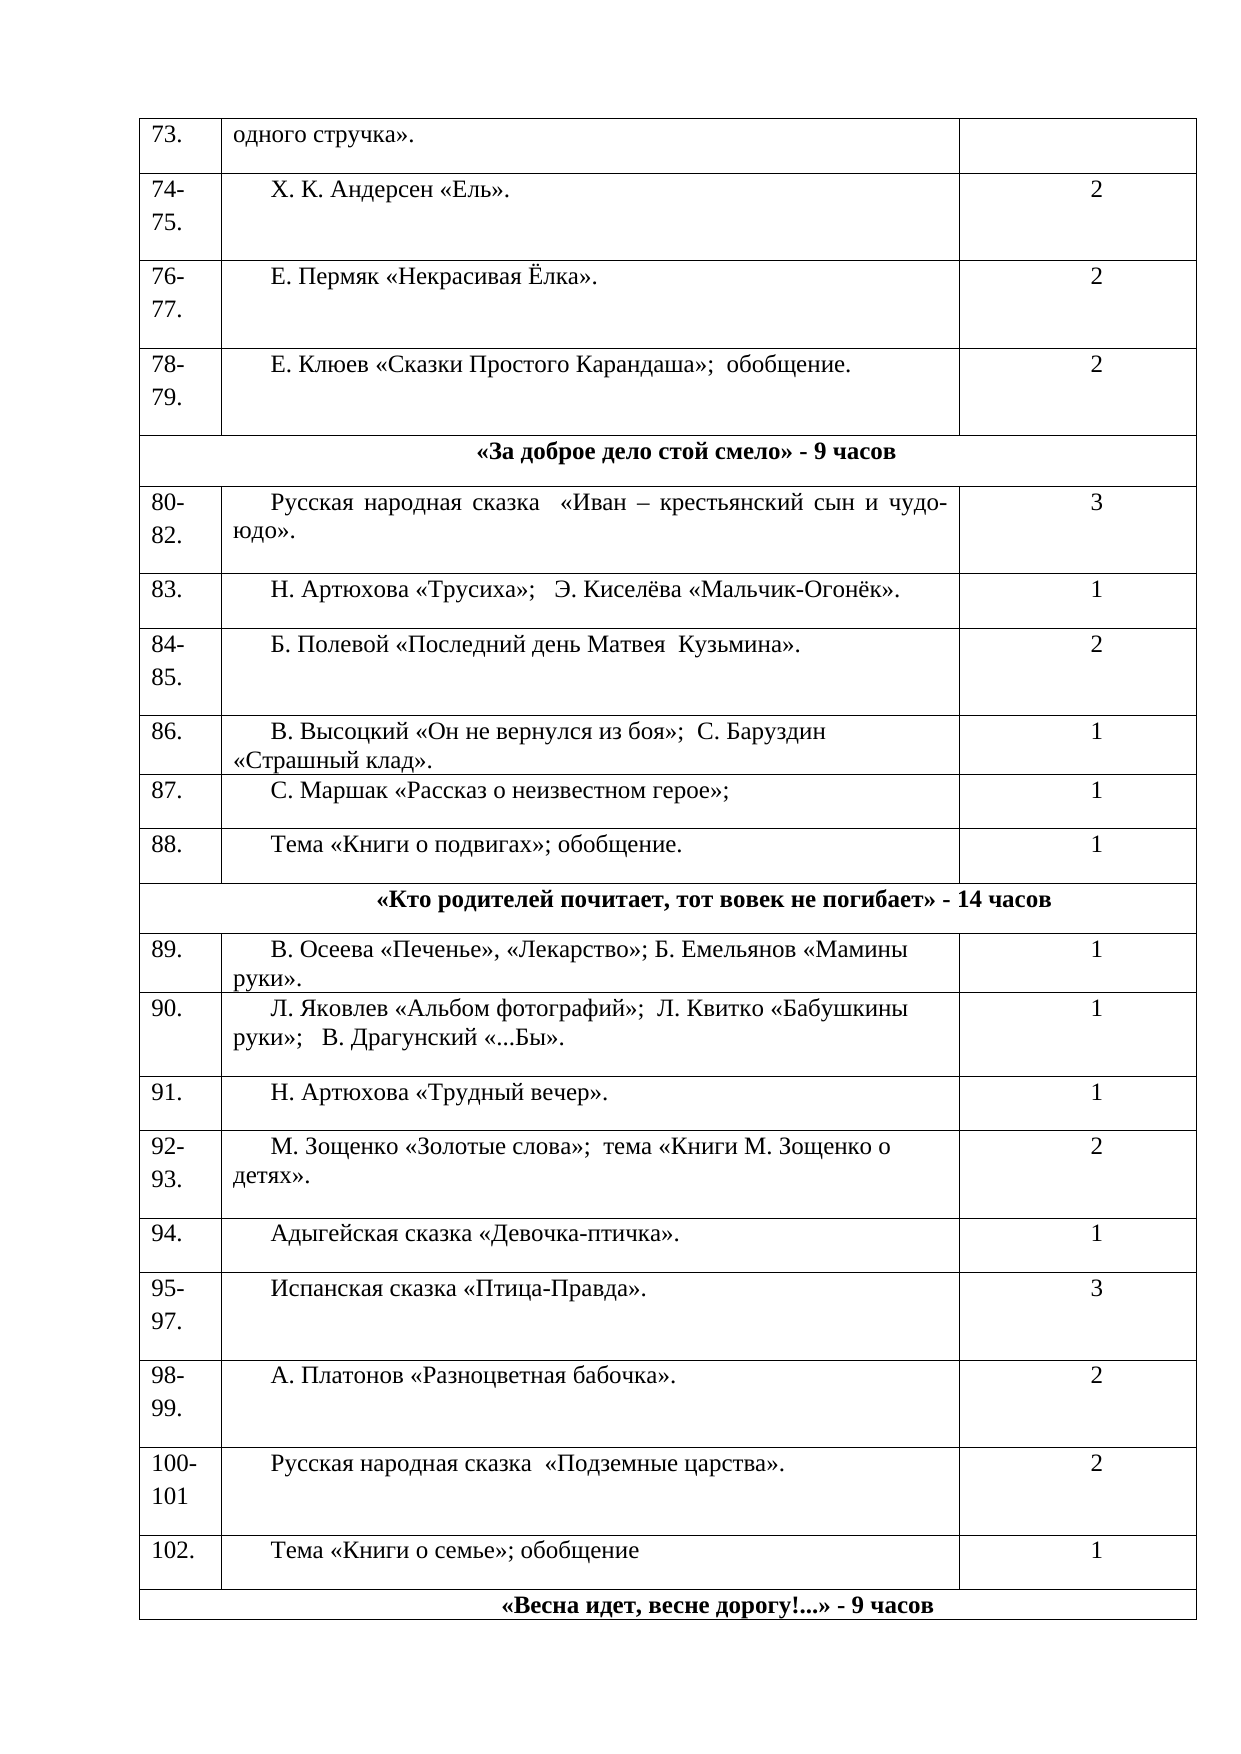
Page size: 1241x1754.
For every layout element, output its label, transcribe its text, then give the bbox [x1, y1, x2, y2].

table_cell 100-101 [140, 1448, 221, 1534]
table_cell Русская народная сказка «Иван – крестьянский сын и чудо-юдо». [222, 487, 959, 573]
table_cell 94. [140, 1219, 221, 1272]
table_cell 88. [140, 829, 221, 883]
table_cell 91. [140, 1077, 221, 1130]
table_cell Адыгейская сказка «Девочка-птичка». [222, 1219, 959, 1272]
table_cell 98-99. [140, 1361, 221, 1447]
table_cell 2 [960, 1131, 1196, 1217]
table_cell Е. Пермяк «Некрасивая Ёлка». [222, 261, 959, 348]
table_cell 1 [960, 1077, 1196, 1130]
table_cell 80-82. [140, 487, 221, 573]
table_cell Испанская сказка «Птица-Правда». [222, 1273, 959, 1359]
table_cell 2 [960, 629, 1196, 715]
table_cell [222, 119, 959, 173]
table_cell Н. Артюхова «Трусиха»; Э. Киселёва «Мальчик-Огонёк». [222, 574, 959, 628]
table_cell 90. [140, 993, 221, 1076]
table_cell В. Осеева «Печенье», «Лекарство»; Б. Емельянов «Мамины руки». [222, 934, 959, 992]
table_cell 2 [960, 349, 1196, 435]
table_cell 87. [140, 775, 221, 828]
table_cell A. Платонов «Разноцветная бабочка». [222, 1361, 959, 1447]
table_cell 1 [960, 829, 1196, 883]
table_cell М. Зощенко «Золотые слова»; тема «Книги М. Зощенко о детях». [222, 1131, 959, 1217]
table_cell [140, 1590, 1196, 1619]
table_cell 3 [960, 1273, 1196, 1359]
table_cell «Кто родителей почитает, тот вовек не погибает» - 14 часов [140, 884, 1196, 933]
table_cell С. Маршак «Рассказ о неизвестном герое»; [222, 775, 959, 828]
table_cell X. К. Андерсен «Ель». [222, 174, 959, 260]
table_cell 1 [960, 716, 1196, 774]
table_cell 1 [960, 1219, 1196, 1272]
table_cell 92-93. [140, 1131, 221, 1217]
table_cell Русская народная сказка «Подземные царства». [222, 1448, 959, 1534]
table_cell 74-75. [140, 174, 221, 260]
table_cell 76-77. [140, 261, 221, 348]
table_cell 1 [960, 993, 1196, 1076]
table_cell Тема «Книги о семье»; обобщение [222, 1536, 959, 1589]
table_cell 86. [140, 716, 221, 774]
table_cell 1 [960, 1536, 1196, 1589]
table_cell 102. [140, 1536, 221, 1589]
table_cell Тема «Книги о подвигах»; обобщение. [222, 829, 959, 883]
table_cell 1 [960, 775, 1196, 828]
table_cell 2 [960, 261, 1196, 348]
table_cell 2 [960, 1448, 1196, 1534]
table_cell Б. Полевой «Последний день Матвея Кузьмина». [222, 629, 959, 715]
table_cell 1 [960, 574, 1196, 628]
table_cell 2 [960, 119, 1196, 173]
table_cell В. Высоцкий «Он не вернулся из боя»; C. Баруздин «Страшный клад». [222, 716, 959, 774]
table_cell 83. [140, 574, 221, 628]
table_cell 95-97. [140, 1273, 221, 1359]
table_cell 89. [140, 934, 221, 992]
table_cell 1 [960, 934, 1196, 992]
table_cell 78-79. [140, 349, 221, 435]
table_cell 72-73. [140, 119, 221, 173]
table_cell 2 [960, 174, 1196, 260]
table_cell Н. Артюхова «Трудный вечер». [222, 1077, 959, 1130]
table_cell 3 [960, 487, 1196, 573]
table_cell Л. Яковлев «Альбом фотографий»; Л. Квитко «Бабушкины руки»; В. Драгунский «...Бы». [222, 993, 959, 1076]
table_cell Е. Клюев «Сказки Простого Карандаша»; обобщение. [222, 349, 959, 435]
table_cell 2 [960, 1361, 1196, 1447]
table_cell 84-85. [140, 629, 221, 715]
table_cell «За доброе дело стой смело» - 9 часов [140, 436, 1196, 486]
